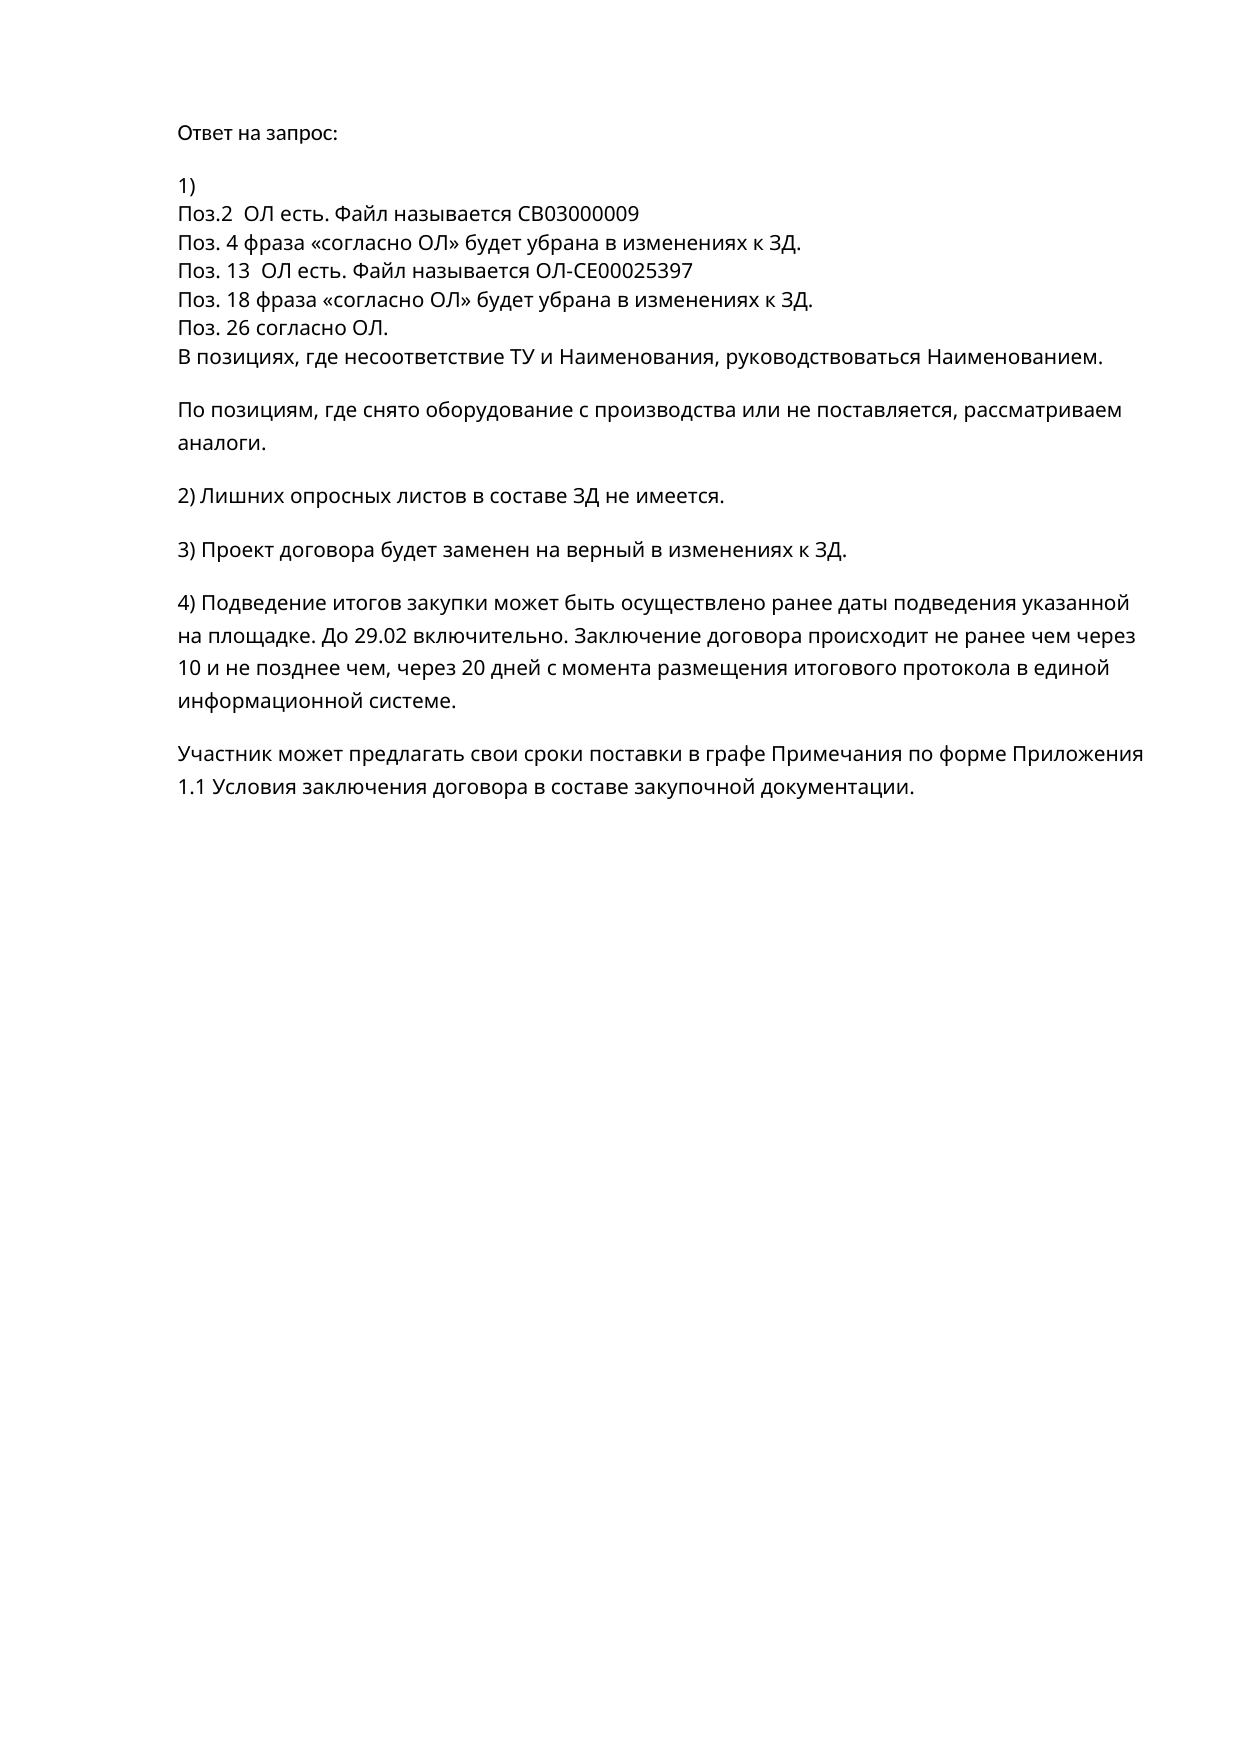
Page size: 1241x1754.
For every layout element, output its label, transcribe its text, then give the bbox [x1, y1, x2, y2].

text Участник может предлагать свои сроки поставки в графе Примечания по форме Приложения 1.1 Условия заключения договора в составе закупочной документации. [177, 739, 1152, 800]
text Ответ на запрос: [177, 118, 1152, 146]
text Поз. 4 фраза «согласно ОЛ» будет убрана в изменениях к ЗД. [177, 228, 1152, 256]
text 3) Проект договора будет заменен на верный в изменениях к ЗД. [177, 535, 1152, 563]
text Поз.2 ОЛ есть. Файл называется СВ03000009 [177, 199, 1152, 228]
text Поз. 26 согласно ОЛ. [177, 313, 1152, 342]
text 2) Лишних опросных листов в составе ЗД не имеется. [177, 481, 1152, 510]
text 4) Подведение итогов закупки может быть осуществлено ранее даты подведения указанной на площадке. До 29.02 включительно. Заключение договора происходит не ранее чем через 10 и не позднее чем, через 20 дней с момента размещения итогового протокола в единой информационной системе. [177, 588, 1152, 714]
text Поз. 13 ОЛ есть. Файл называется ОЛ-СЕ00025397 [177, 256, 1152, 285]
text В позициях, где несоответствие ТУ и Наименования, руководствоваться Наименованием. [177, 342, 1152, 370]
text Поз. 18 фраза «согласно ОЛ» будет убрана в изменениях к ЗД. [177, 285, 1152, 313]
text По позициям, где снято оборудование с производства или не поставляется, рассматриваем аналоги. [177, 395, 1152, 456]
text 1) [177, 171, 1152, 199]
